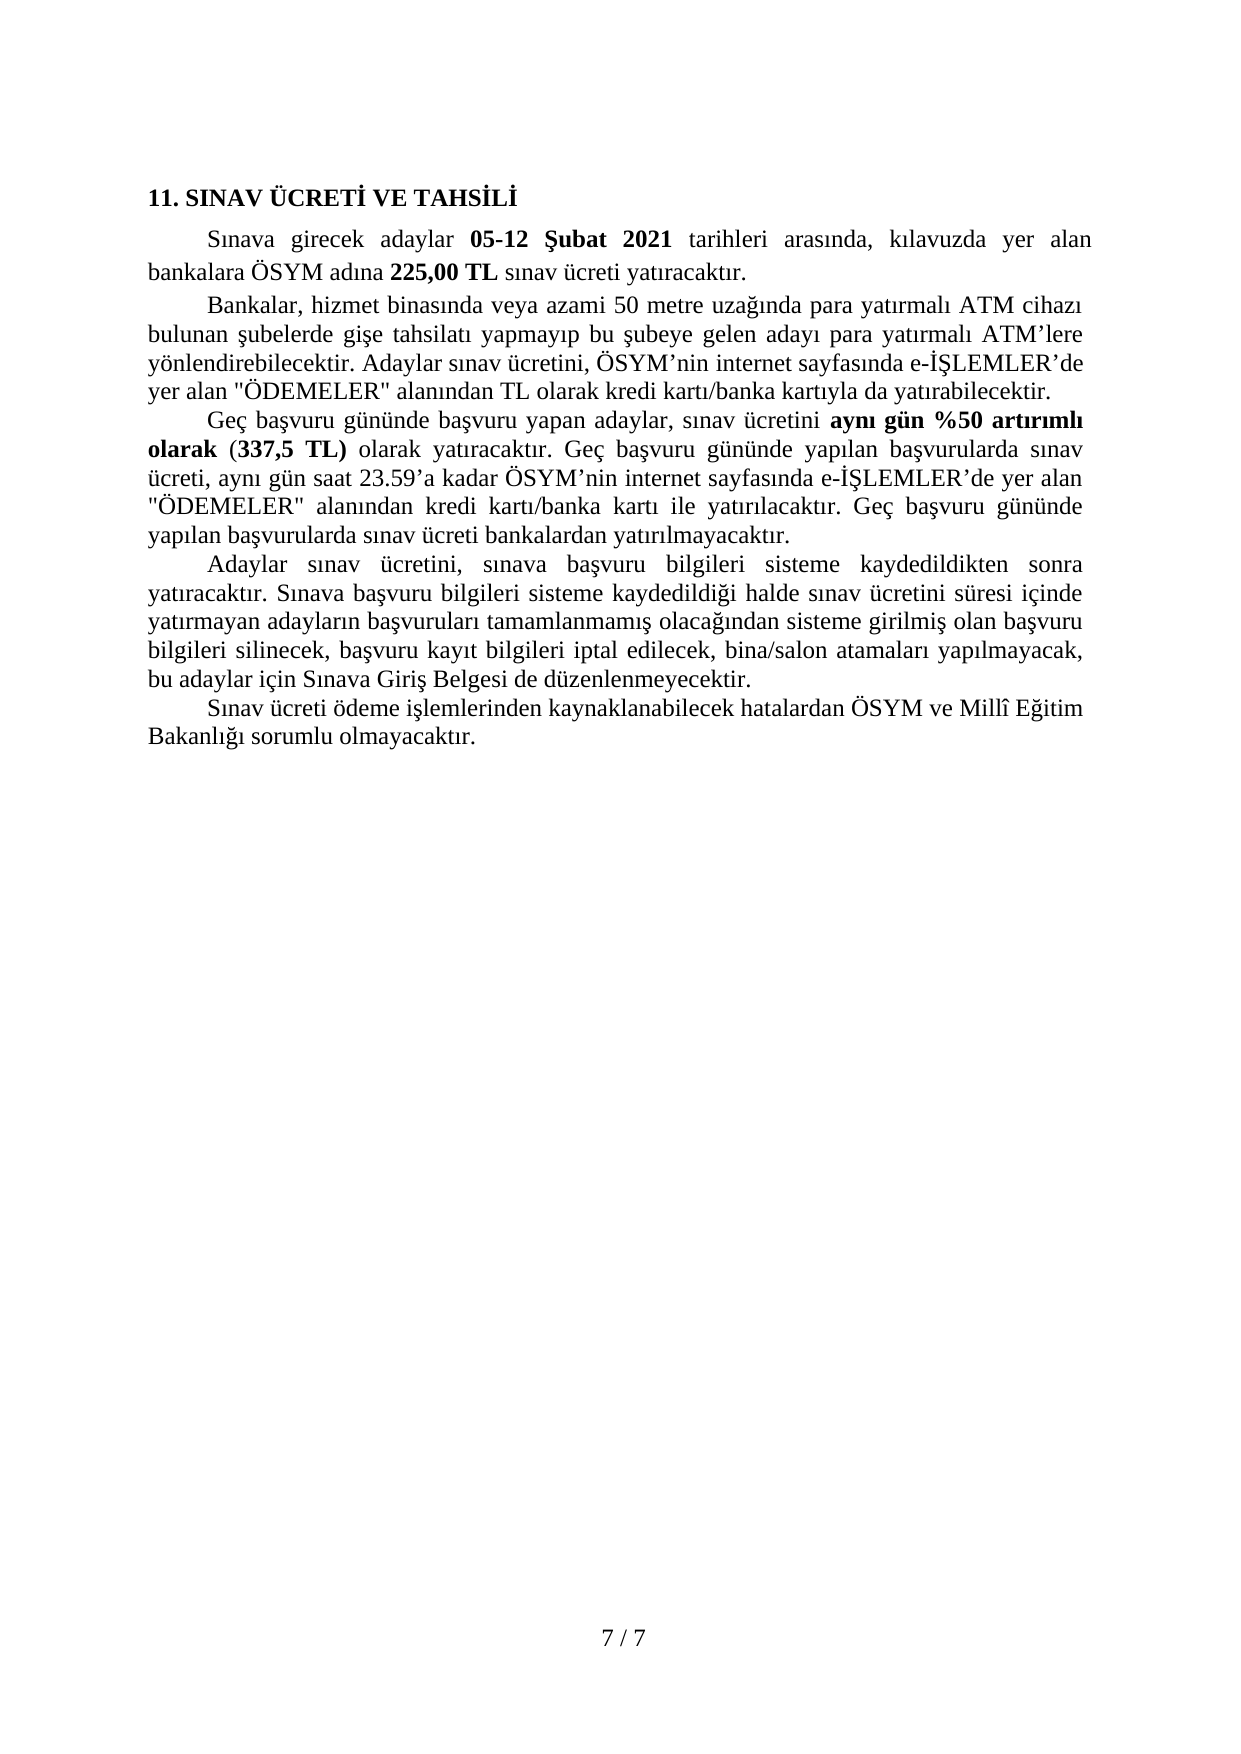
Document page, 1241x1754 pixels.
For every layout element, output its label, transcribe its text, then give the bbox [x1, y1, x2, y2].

subtitle Sınava girecek adaylar 05-12 Şubat 2021 tarihleri arasında, kılavuzda yer alan bankalara ÖSYM adına 225,00 TL sınav ücreti yatıracaktır. [148, 224, 1092, 286]
text Adaylar sınav ücretini, sınava başvuru bilgileri sisteme kaydedildikten sonra yatıracaktır. Sınava başvuru bilgileri sisteme kaydedildiği halde sınav ücretini süresi içinde yatırmayan adayların başvuruları tamamlanmamış olacağından sisteme girilmiş olan başvuru bilgileri silinecek, başvuru kayıt bilgileri iptal edilecek, bina/salon atamaları yapılmayacak, bu adaylar için Sınava Giriş Belgesi de düzenlenmeyecektir. [148, 549, 1084, 693]
text 11. SINAV ÜCRETİ VE TAHSİLİ [148, 183, 1087, 212]
text Bankalar, hizmet binasında veya azami 50 metre uzağında para yatırmalı ATM cihazı bulunan şubelerde gişe tahsilatı yapmayıp bu şubeye gelen adayı para yatırmalı ATM’lere yönlendirebilecektir. Adaylar sınav ücretini, ÖSYM’nin internet sayfasında e-İŞLEMLER’de yer alan "ÖDEMELER" alanından TL olarak kredi kartı/banka kartıyla da yatırabilecektir. [148, 290, 1084, 405]
text Sınav ücreti ödeme işlemlerinden kaynaklanabilecek hatalardan ÖSYM ve Millî Eğitim Bakanlığı sorumlu olmayacaktır. [148, 693, 1084, 750]
text Geç başvuru gününde başvuru yapan adaylar, sınav ücretini aynı gün %50 artırımlı olarak (337,5 TL) olarak yatıracaktır. Geç başvuru gününde yapılan başvurularda sınav ücreti, aynı gün saat 23.59’a kadar ÖSYM’nin internet sayfasında e-İŞLEMLER’de yer alan "ÖDEMELER" alanından kredi kartı/banka kartı ile yatırılacaktır. Geç başvuru gününde yapılan başvurularda sınav ücreti bankalardan yatırılmayacaktır. [148, 405, 1084, 549]
